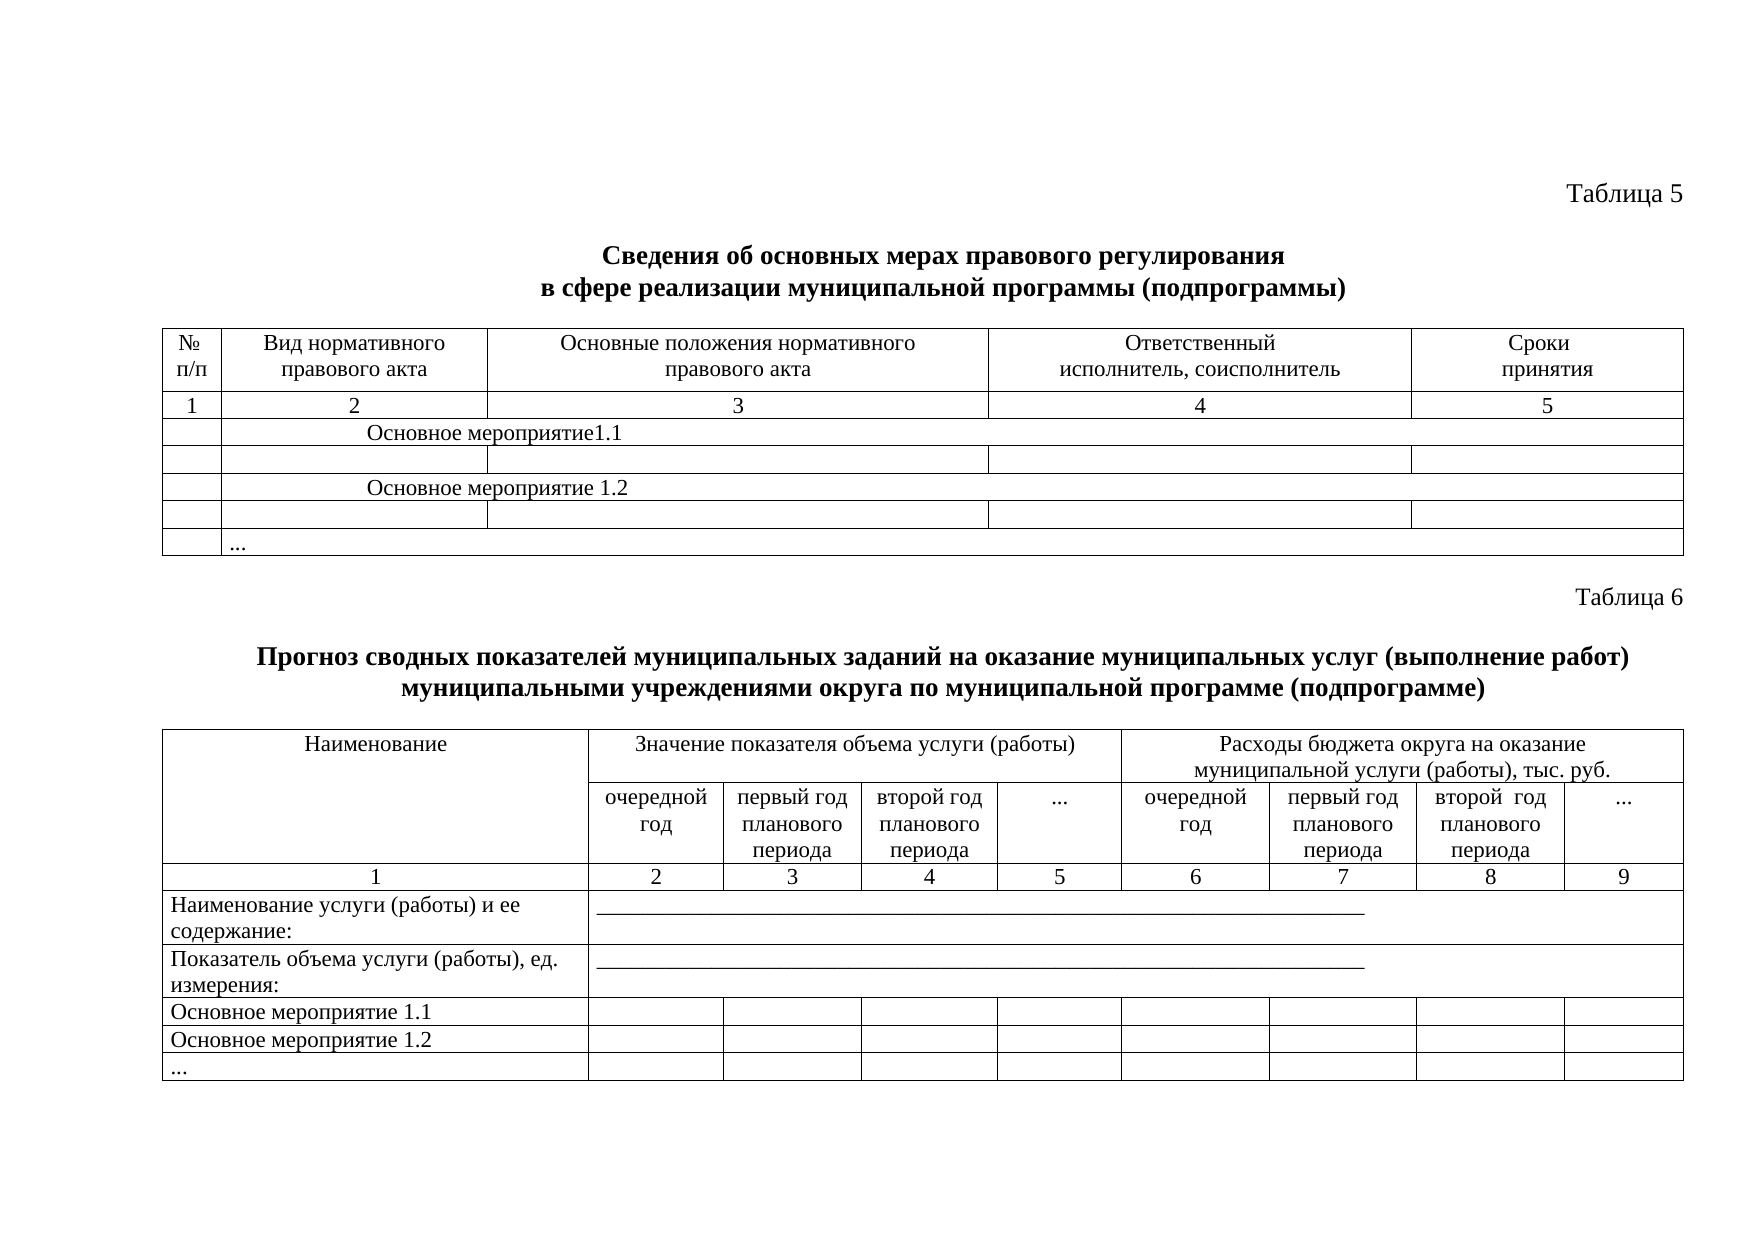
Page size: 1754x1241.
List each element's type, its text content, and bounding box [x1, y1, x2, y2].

table_cell [998, 1053, 1121, 1079]
table_cell [862, 998, 997, 1025]
table_cell второй год планового периода [1417, 783, 1564, 862]
table_cell [989, 446, 1411, 473]
table_cell 2 [589, 864, 723, 890]
table_cell [488, 446, 988, 473]
table_header Ответственный исполнитель, соисполнитель [989, 329, 1411, 391]
table_cell [989, 501, 1411, 528]
table_header Наименование [163, 730, 588, 862]
table_cell ... [163, 1053, 588, 1079]
table_cell 7 [1270, 864, 1416, 890]
table_cell ___________________________________________________________________ [589, 945, 1683, 997]
table_cell [724, 1053, 861, 1079]
table_cell [1122, 1053, 1269, 1079]
table_cell 2 [222, 392, 487, 418]
table_cell ___________________________________________________________________ [589, 891, 1683, 943]
table_cell 6 [1122, 864, 1269, 890]
table_header Вид нормативного правового акта [222, 329, 487, 391]
table_cell 5 [998, 864, 1121, 890]
table_cell [998, 998, 1121, 1025]
table_cell 3 [488, 392, 988, 418]
table_cell [1417, 1026, 1564, 1052]
text Сведения об основных мерах правового регулирования [118, 239, 1695, 271]
table_header Основные положения нормативного правового акта [488, 329, 988, 391]
text в сфере реализации муниципальной программы (подпрограммы) [118, 271, 1695, 302]
table_cell [222, 501, 487, 528]
table_cell [1412, 446, 1683, 473]
table_cell Показатель объема услуги (работы), ед. измерения: [163, 945, 588, 997]
table_header Расходы бюджета округа на оказание муниципальной услуги (работы), тыс. руб. [1122, 730, 1683, 782]
table_cell [589, 1026, 723, 1052]
table_cell Основное мероприятие 1.2 [222, 474, 1683, 500]
table_cell 8 [1417, 864, 1564, 890]
table_cell очередной год [1122, 783, 1269, 862]
table_cell [1417, 998, 1564, 1025]
table_cell [1412, 501, 1683, 528]
table_cell [1565, 1026, 1683, 1052]
table_cell [163, 419, 221, 445]
table_cell очередной год [589, 783, 723, 862]
table_cell [1270, 1053, 1416, 1079]
table_header № п/п [163, 329, 221, 391]
table_cell [222, 446, 487, 473]
table_cell [1270, 998, 1416, 1025]
text Таблица 5 [118, 177, 1683, 208]
table_cell [163, 501, 221, 528]
table_cell ... [222, 529, 1683, 555]
text Таблица 6 [118, 582, 1683, 611]
table_cell 5 [1412, 392, 1683, 418]
table_cell [1565, 1053, 1683, 1079]
table_cell первый год планового периода [724, 783, 861, 862]
table_cell [163, 529, 221, 555]
table_cell [1122, 998, 1269, 1025]
table_cell 1 [163, 864, 588, 890]
table_cell первый год планового периода [1270, 783, 1416, 862]
table_cell [1565, 998, 1683, 1025]
table_cell [1417, 1053, 1564, 1079]
table_header Сроки принятия [1412, 329, 1683, 391]
table_cell 1 [163, 392, 221, 418]
table_cell [724, 998, 861, 1025]
table_cell второй год планового периода [862, 783, 997, 862]
table_cell [163, 446, 221, 473]
table_cell [589, 998, 723, 1025]
table_cell [724, 1026, 861, 1052]
table_cell Основное мероприятие 1.1 [163, 998, 588, 1025]
table_cell [589, 1053, 723, 1079]
table_cell ... [1565, 783, 1683, 862]
table_cell [163, 474, 221, 500]
table_cell [1270, 1026, 1416, 1052]
table_cell Основное мероприятие1.1 [222, 419, 1683, 445]
table_cell [1122, 1026, 1269, 1052]
table_cell ... [998, 783, 1121, 862]
text Прогноз сводных показателей муниципальных заданий на оказание муниципальных услуг (выполнение работ) [118, 640, 1695, 671]
table_cell 9 [1565, 864, 1683, 890]
table_cell [488, 501, 988, 528]
text муниципальными учреждениями округа по муниципальной программе (подпрограмме) [118, 671, 1695, 702]
table_cell 3 [724, 864, 861, 890]
table_cell [998, 1026, 1121, 1052]
table_cell [862, 1026, 997, 1052]
table_cell 4 [989, 392, 1411, 418]
table_header Значение показателя объема услуги (работы) [589, 730, 1121, 782]
table_cell [862, 1053, 997, 1079]
table_cell Основное мероприятие 1.2 [163, 1026, 588, 1052]
table_cell Наименование услуги (работы) и ее содержание: [163, 891, 588, 943]
table_cell 4 [862, 864, 997, 890]
